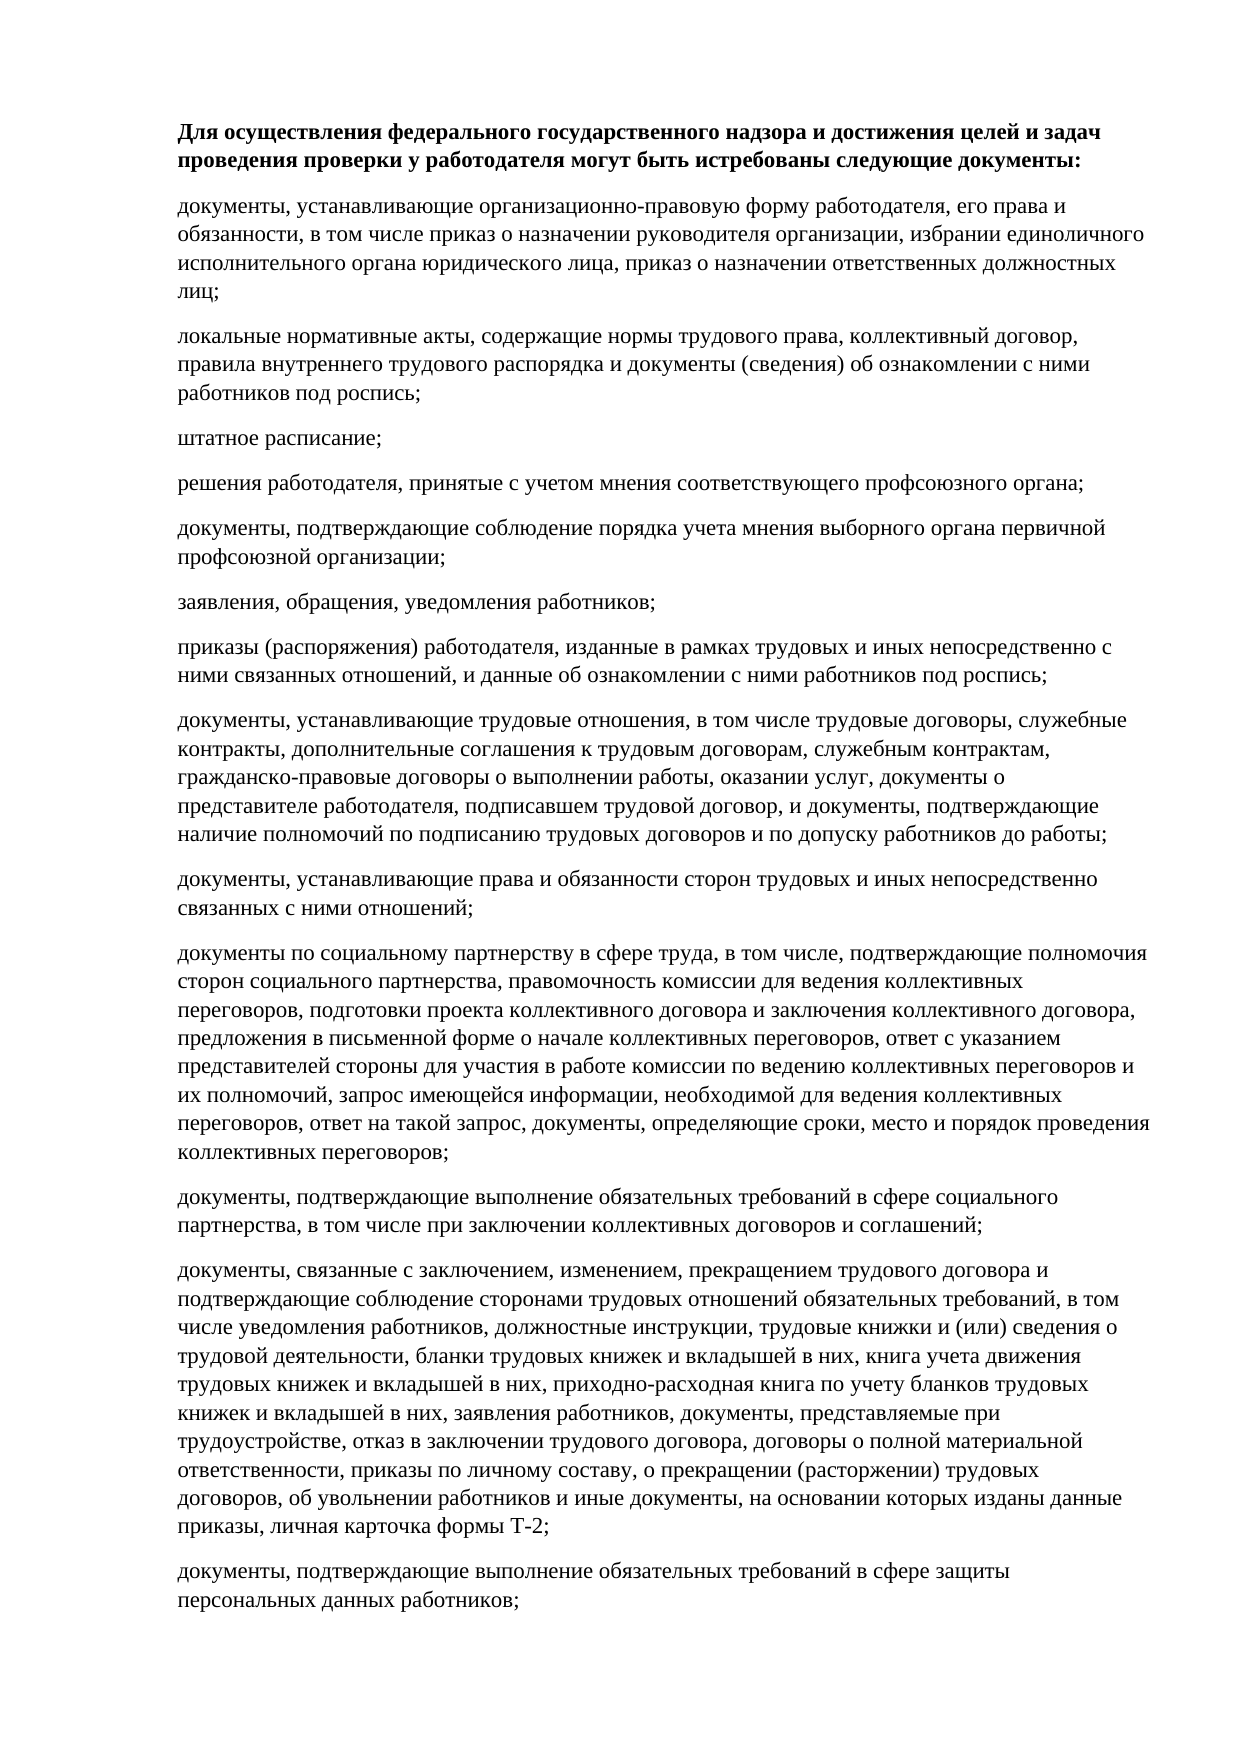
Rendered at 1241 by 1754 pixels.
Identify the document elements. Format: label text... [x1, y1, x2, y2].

text Для осуществления федерального государственного надзора и достижения целей и задач проведения проверки у работодателя могут быть истребованы следующие документы: [177, 118, 1152, 173]
text документы, устанавливающие трудовые отношения, в том числе трудовые договоры, служебные контракты, дополнительные соглашения к трудовым договорам, служебным контрактам, гражданско-правовые договоры о выполнении работы, оказании услуг, документы о представителе работодателя, подписавшем трудовой договор, и документы, подтверждающие наличие полномочий по подписанию трудовых договоров и по допуску работников до работы; [177, 706, 1152, 847]
text документы, связанные с заключением, изменением, прекращением трудового договора и подтверждающие соблюдение сторонами трудовых отношений обязательных требований, в том числе уведомления работников, должностные инструкции, трудовые книжки и (или) сведения о трудовой деятельности, бланки трудовых книжек и вкладышей в них, книга учета движения трудовых книжек и вкладышей в них, приходно-расходная книга по учету бланков трудовых книжек и вкладышей в них, заявления работников, документы, представляемые при трудоустройстве, отказ в заключении трудового договора, договоры о полной материальной ответственности, приказы по личному составу, о прекращении (расторжении) трудовых договоров, об увольнении работников и иные документы, на основании которых изданы данные приказы, личная карточка формы Т-2; [177, 1257, 1152, 1539]
text приказы (распоряжения) работодателя, изданные в рамках трудовых и иных непосредственно с ними связанных отношений, и данные об ознакомлении с ними работников под роспись; [177, 633, 1152, 688]
text документы, устанавливающие права и обязанности сторон трудовых и иных непосредственно связанных с ними отношений; [177, 865, 1152, 920]
text документы, устанавливающие организационно-правовую форму работодателя, его права и обязанности, в том числе приказ о назначении руководителя организации, избрании единоличного исполнительного органа юридического лица, приказ о назначении ответственных должностных лиц; [177, 192, 1152, 303]
text документы, подтверждающие выполнение обязательных требований в сфере социального партнерства, в том числе при заключении коллективных договоров и соглашений; [177, 1183, 1152, 1238]
text решения работодателя, принятые с учетом мнения соответствующего профсоюзного органа; [177, 469, 1152, 496]
text локальные нормативные акты, содержащие нормы трудового права, коллективный договор, правила внутреннего трудового распорядка и документы (сведения) об ознакомлении с ними работников под роспись; [177, 322, 1152, 405]
text документы, подтверждающие выполнение обязательных требований в сфере защиты персональных данных работников; [177, 1558, 1152, 1612]
text заявления, обращения, уведомления работников; [177, 588, 1152, 614]
text документы, подтверждающие соблюдение порядка учета мнения выборного органа первичной профсоюзной организации; [177, 514, 1152, 569]
text документы по социальному партнерству в сфере труда, в том числе, подтверждающие полномочия сторон социального партнерства, правомочность комиссии для ведения коллективных переговоров, подготовки проекта коллективного договора и заключения коллективного договора, предложения в письменной форме о начале коллективных переговоров, ответ с указанием представителей стороны для участия в работе комиссии по ведению коллективных переговоров и их полномочий, запрос имеющейся информации, необходимой для ведения коллективных переговоров, ответ на такой запрос, документы, определяющие сроки, место и порядок проведения коллективных переговоров; [177, 939, 1152, 1164]
text штатное расписание; [177, 424, 1152, 450]
